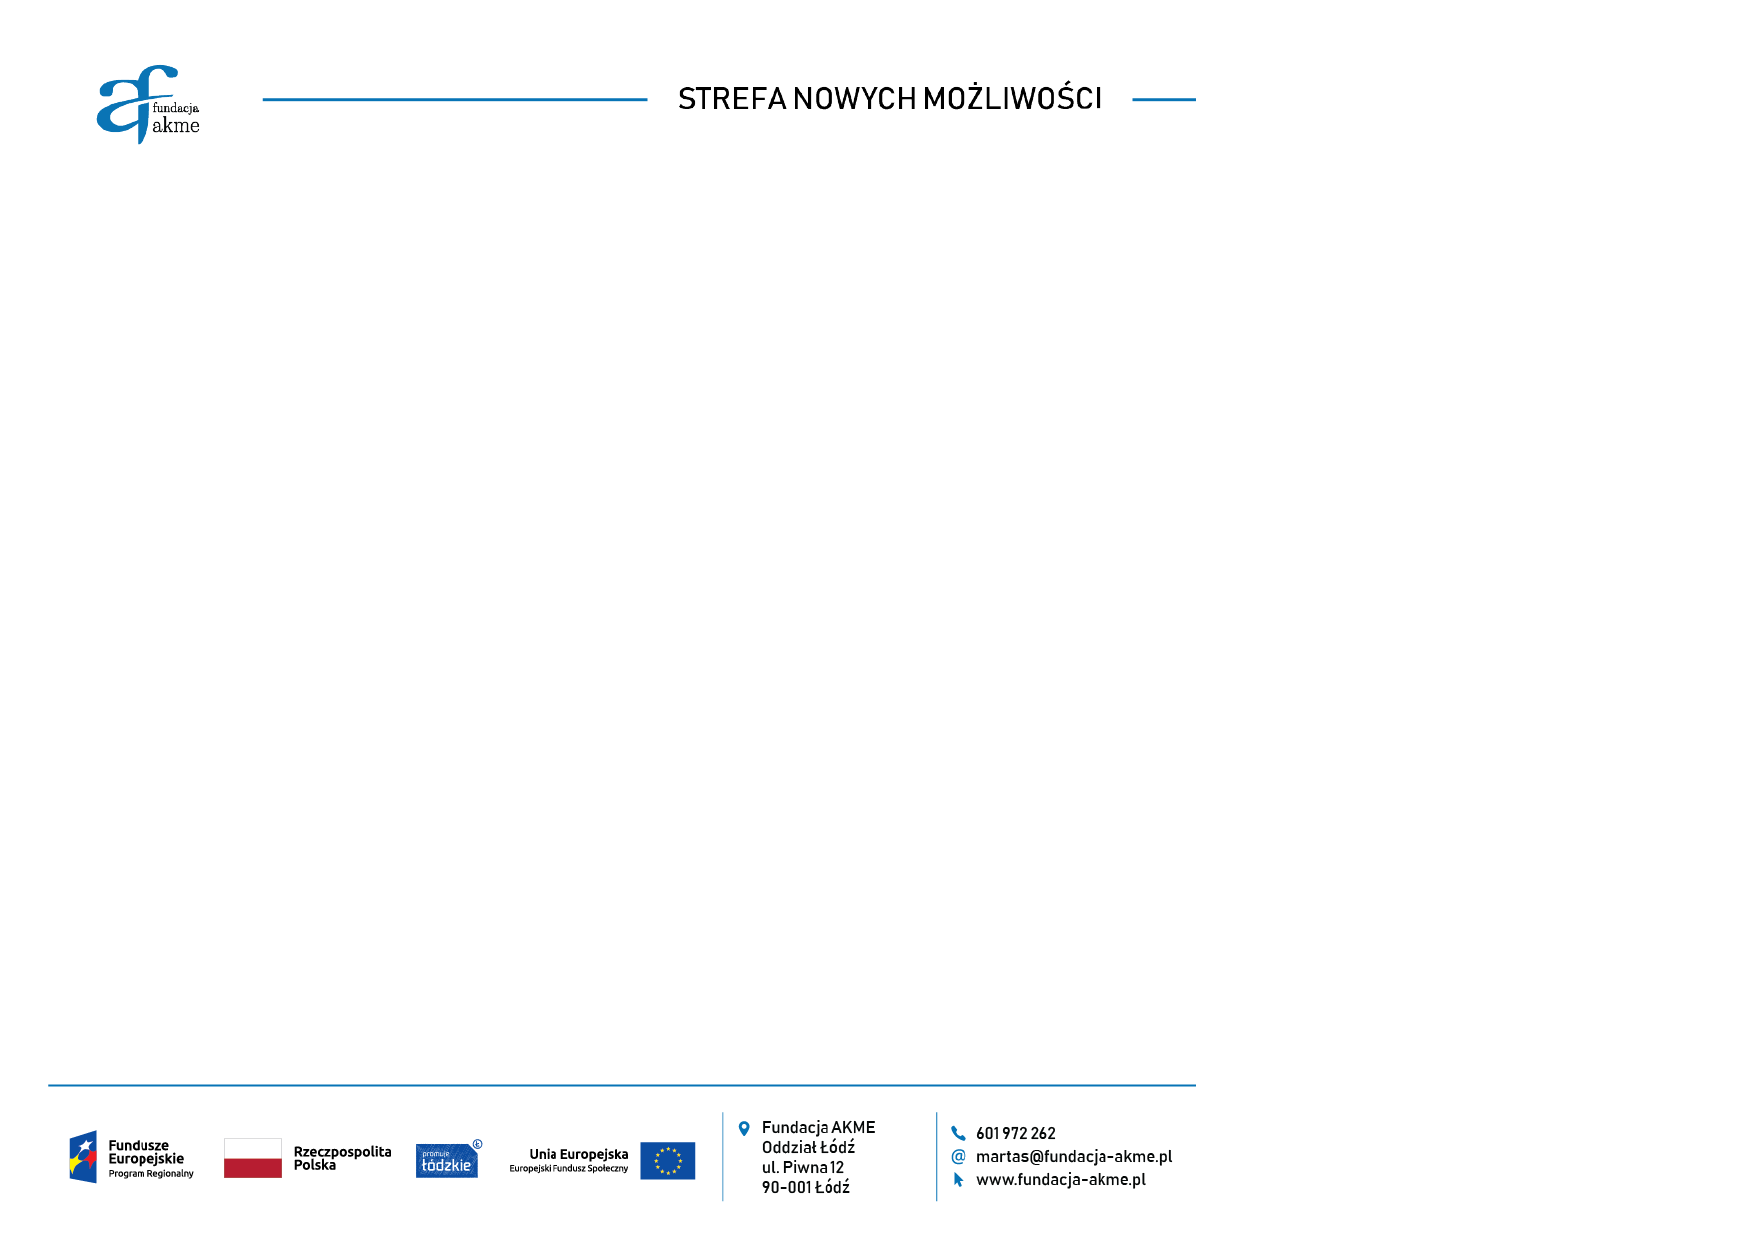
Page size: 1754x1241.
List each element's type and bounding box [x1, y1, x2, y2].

picture [90, 58, 1202, 147]
picture [6, 1067, 1238, 1229]
